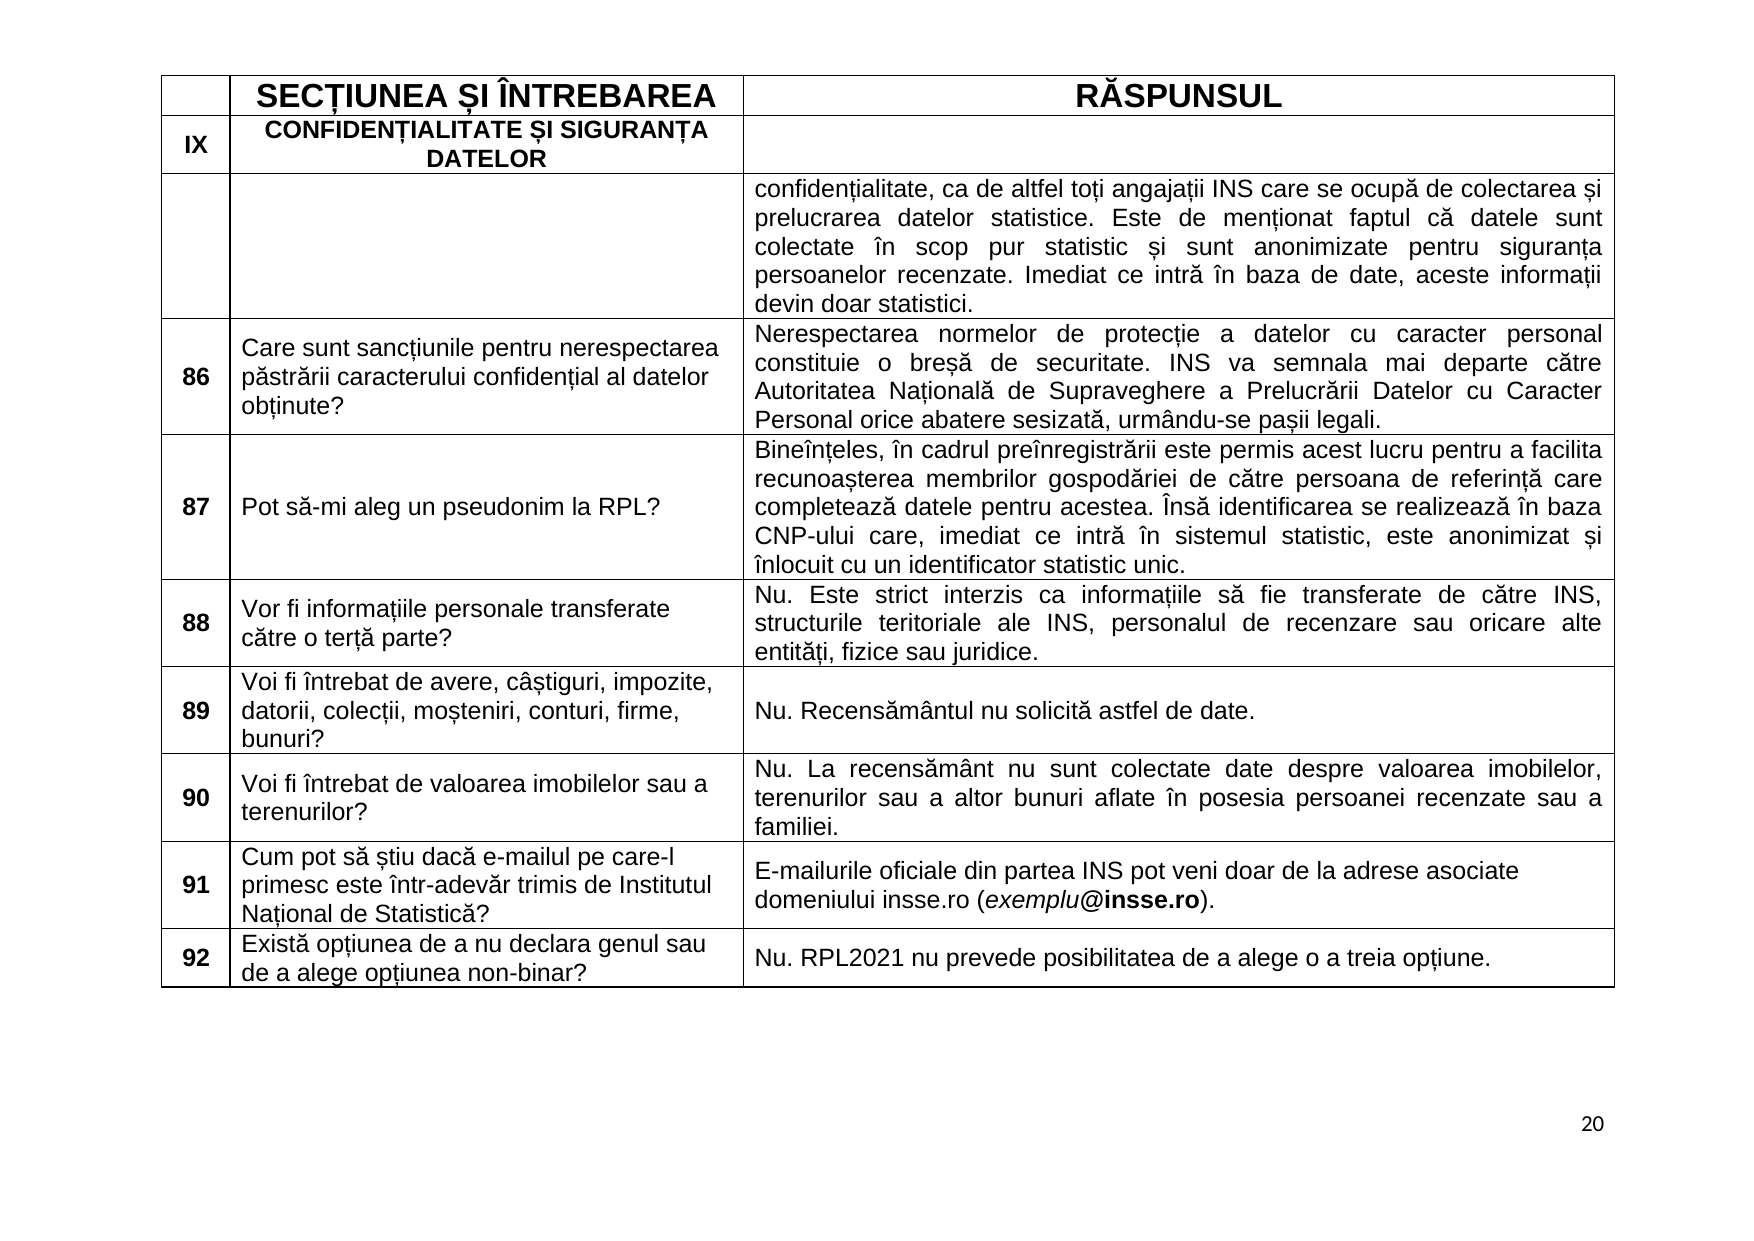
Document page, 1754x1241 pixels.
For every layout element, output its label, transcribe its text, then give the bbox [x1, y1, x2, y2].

table_cell Nerespectarea normelor de protecție a datelor cu caracter personal constituie o breșă de securitate. INS va semnala mai departe către Autoritatea Națională de Supraveghere a Prelucrării Datelor cu Caracter Personal orice abatere sesizată, urmându-se pașii legali. [744, 319, 1614, 434]
table_cell Care sunt sancțiunile pentru nerespectarea păstrării caracterului confidențial al datelor obținute? [231, 319, 743, 434]
table_cell Voi fi întrebat de valoarea imobilelor sau a terenurilor? [231, 754, 743, 841]
table_cell CONFIDENȚIALITATE ȘI SIGURANȚA DATELOR [231, 116, 743, 173]
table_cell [231, 174, 743, 318]
table_cell Pot să-mi aleg un pseudonim la RPL? [231, 435, 743, 579]
table_cell 85 [162, 174, 229, 318]
table_cell 92 [162, 929, 229, 986]
table_cell 88 [162, 580, 229, 666]
table_header RĂSPUNSUL [744, 76, 1614, 114]
table_cell Nu. RPL2021 nu prevede posibilitatea de a alege o a treia opțiune. [744, 929, 1614, 986]
table_cell Există opțiunea de a nu declara genul sau de a alege opțiunea non-binar? [231, 929, 743, 986]
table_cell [744, 174, 1614, 318]
table_header [162, 76, 229, 114]
table_header SECȚIUNEA ȘI ÎNTREBAREA [231, 76, 743, 114]
table_cell 89 [162, 667, 229, 753]
table_cell Cum pot să știu dacă e-mailul pe care-l primesc este într-adevăr trimis de Institutul Național de Statistică? [231, 842, 743, 928]
table_cell Nu. Este strict interzis ca informațiile să fie transferate de către INS, structurile teritoriale ale INS, personalul de recenzare sau oricare alte entități, fizice sau juridice. [744, 580, 1614, 666]
table_cell 87 [162, 435, 229, 579]
table_cell IX [162, 116, 229, 173]
table_cell Bineînțeles, în cadrul preînregistrării este permis acest lucru pentru a facilita recunoașterea membrilor gospodăriei de către persoana de referință care completează datele pentru acestea. Însă identificarea se realizează în baza CNP-ului care, imediat ce intră în sistemul statistic, este anonimizat și înlocuit cu un identificator statistic unic. [744, 435, 1614, 579]
table_cell 90 [162, 754, 229, 841]
table_cell Nu. Recensământul nu solicită astfel de date. [744, 667, 1614, 753]
table_cell 91 [162, 842, 229, 928]
table_cell E-mailurile oficiale din partea INS pot veni doar de la adrese asociate domeniului insse.ro (exemplu@insse.ro). [744, 842, 1614, 928]
table_cell 86 [162, 319, 229, 434]
table_cell [744, 116, 1614, 173]
table_cell Voi fi întrebat de avere, câștiguri, impozite, datorii, colecții, moșteniri, conturi, firme, bunuri? [231, 667, 743, 753]
table_cell Nu. La recensământ nu sunt colectate date despre valoarea imobilelor, terenurilor sau a altor bunuri aflate în posesia persoanei recenzate sau a familiei. [744, 754, 1614, 841]
table_cell Vor fi informațiile personale transferate către o terță parte? [231, 580, 743, 666]
